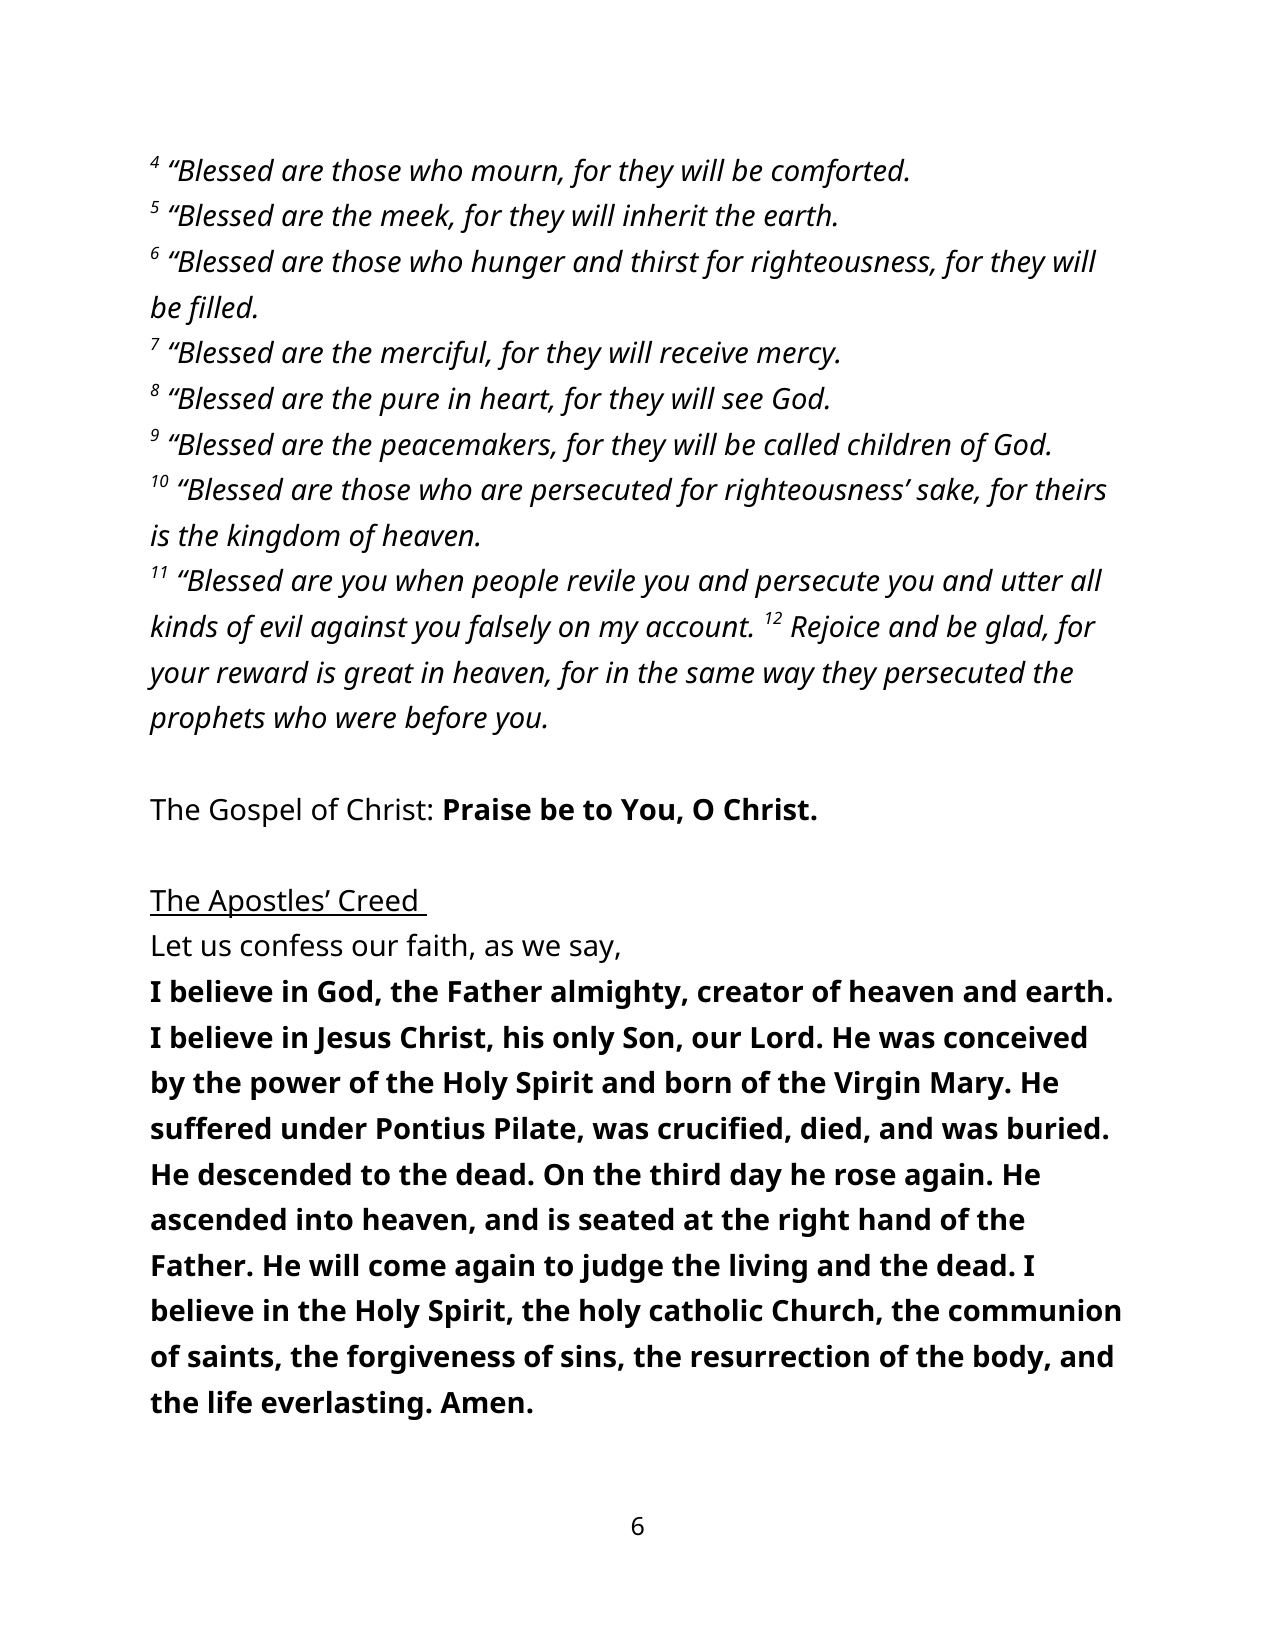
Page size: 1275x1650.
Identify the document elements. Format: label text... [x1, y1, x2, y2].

text 7 “Blessed are the merciful, for they will receive mercy. [150, 332, 1125, 372]
text The Apostles’ Creed [150, 880, 1125, 920]
text 5 “Blessed are the meek, for they will inherit the earth. [150, 196, 1125, 235]
text 11 “Blessed are you when people revile you and persecute you and utter all kinds of evil against you falsely on my account. 12 Rejoice and be glad, for your reward is great in heaven, for in the same way they persecuted the prophets who were before you. [150, 561, 1125, 737]
text 9 “Blessed are the peacemakers, for they will be called children of God. [150, 424, 1125, 463]
text I believe in God, the Father almighty, creator of heaven and earth. I believe in Jesus Christ, his only Son, our Lord. He was conceived by the power of the Holy Spirit and born of the Virgin Mary. He suffered under Pontius Pilate, was crucified, died, and was buried. He descended to the dead. On the third day he rose again. He ascended into heaven, and is seated at the right hand of the Father. He will come again to judge the living and the dead. I believe in the Holy Spirit, the holy catholic Church, the communion of saints, the forgiveness of sins, the resurrection of the body, and the life everlasting. Amen. [150, 971, 1125, 1422]
text 10 “Blessed are those who are persecuted for righteousness’ sake, for theirs is the kingdom of heaven. [150, 469, 1125, 555]
text 4 “Blessed are those who mourn, for they will be comforted. [150, 150, 1125, 190]
text Let us confess our faith, as we say, [150, 926, 1125, 965]
text The Gospel of Christ: Praise be to You, O Christ. [150, 789, 1125, 828]
text 6 “Blessed are those who hunger and thirst for righteousness, for they will be filled. [150, 241, 1125, 327]
text 8 “Blessed are the pure in heart, for they will see God. [150, 378, 1125, 418]
